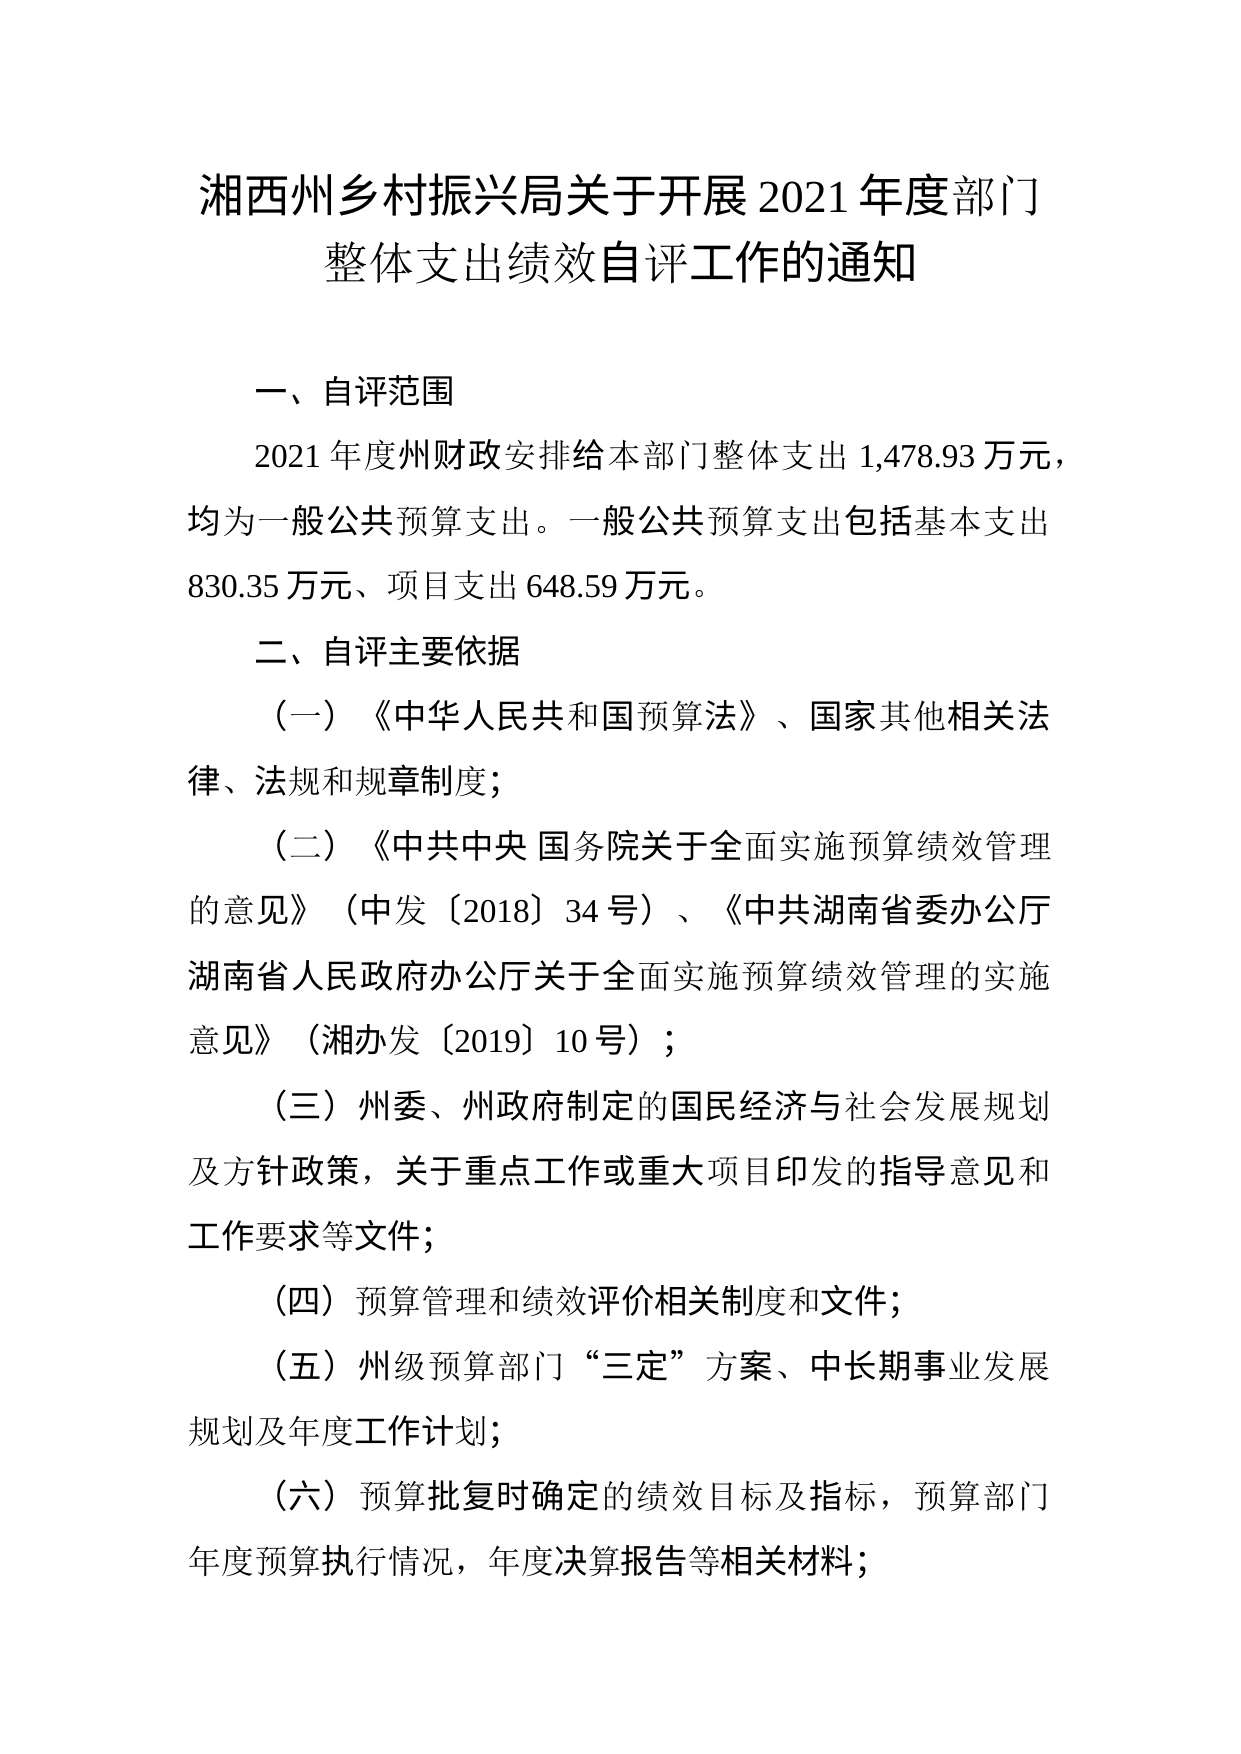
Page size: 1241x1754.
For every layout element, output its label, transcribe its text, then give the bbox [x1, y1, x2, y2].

text （一）《中华人民共和国预算法》、国家其他相关法律、法规和规章制度； [187, 682, 1053, 812]
text 二、自评主要依据 [187, 617, 1053, 682]
text （五）州级预算部门“三定”方案、中长期事业发展规划及年度工作计划； [187, 1332, 1053, 1462]
text （三）州委、州政府制定的国民经济与社会发展规划及方针政策，关于重点工作或重大项目印发的指导意见和工作要求等文件； [187, 1072, 1053, 1267]
text 一、自评范围 [187, 357, 1053, 422]
text （四）预算管理和绩效评价相关制度和文件； [187, 1267, 1053, 1332]
text （二）《中共中央 国务院关于全面实施预算绩效管理的意见》（中发〔2018〕34号）、《中共湖南省委办公厅 湖南省人民政府办公厅关于全面实施预算绩效管理的实施意见》（湘办发〔2019〕10号）； [187, 812, 1053, 1072]
text 湘西州乡村振兴局关于开展2021年度部门整体支出绩效自评工作的通知 [187, 162, 1053, 292]
text 2021年度州财政安排给本部门整体支出1,478.93万元，均为一般公共预算支出。一般公共预算支出包括基本支出830.35万元、项目支出648.59万元。 [187, 422, 1053, 617]
text （六）预算批复时确定的绩效目标及指标，预算部门年度预算执行情况，年度决算报告等相关材料； [187, 1462, 1053, 1592]
